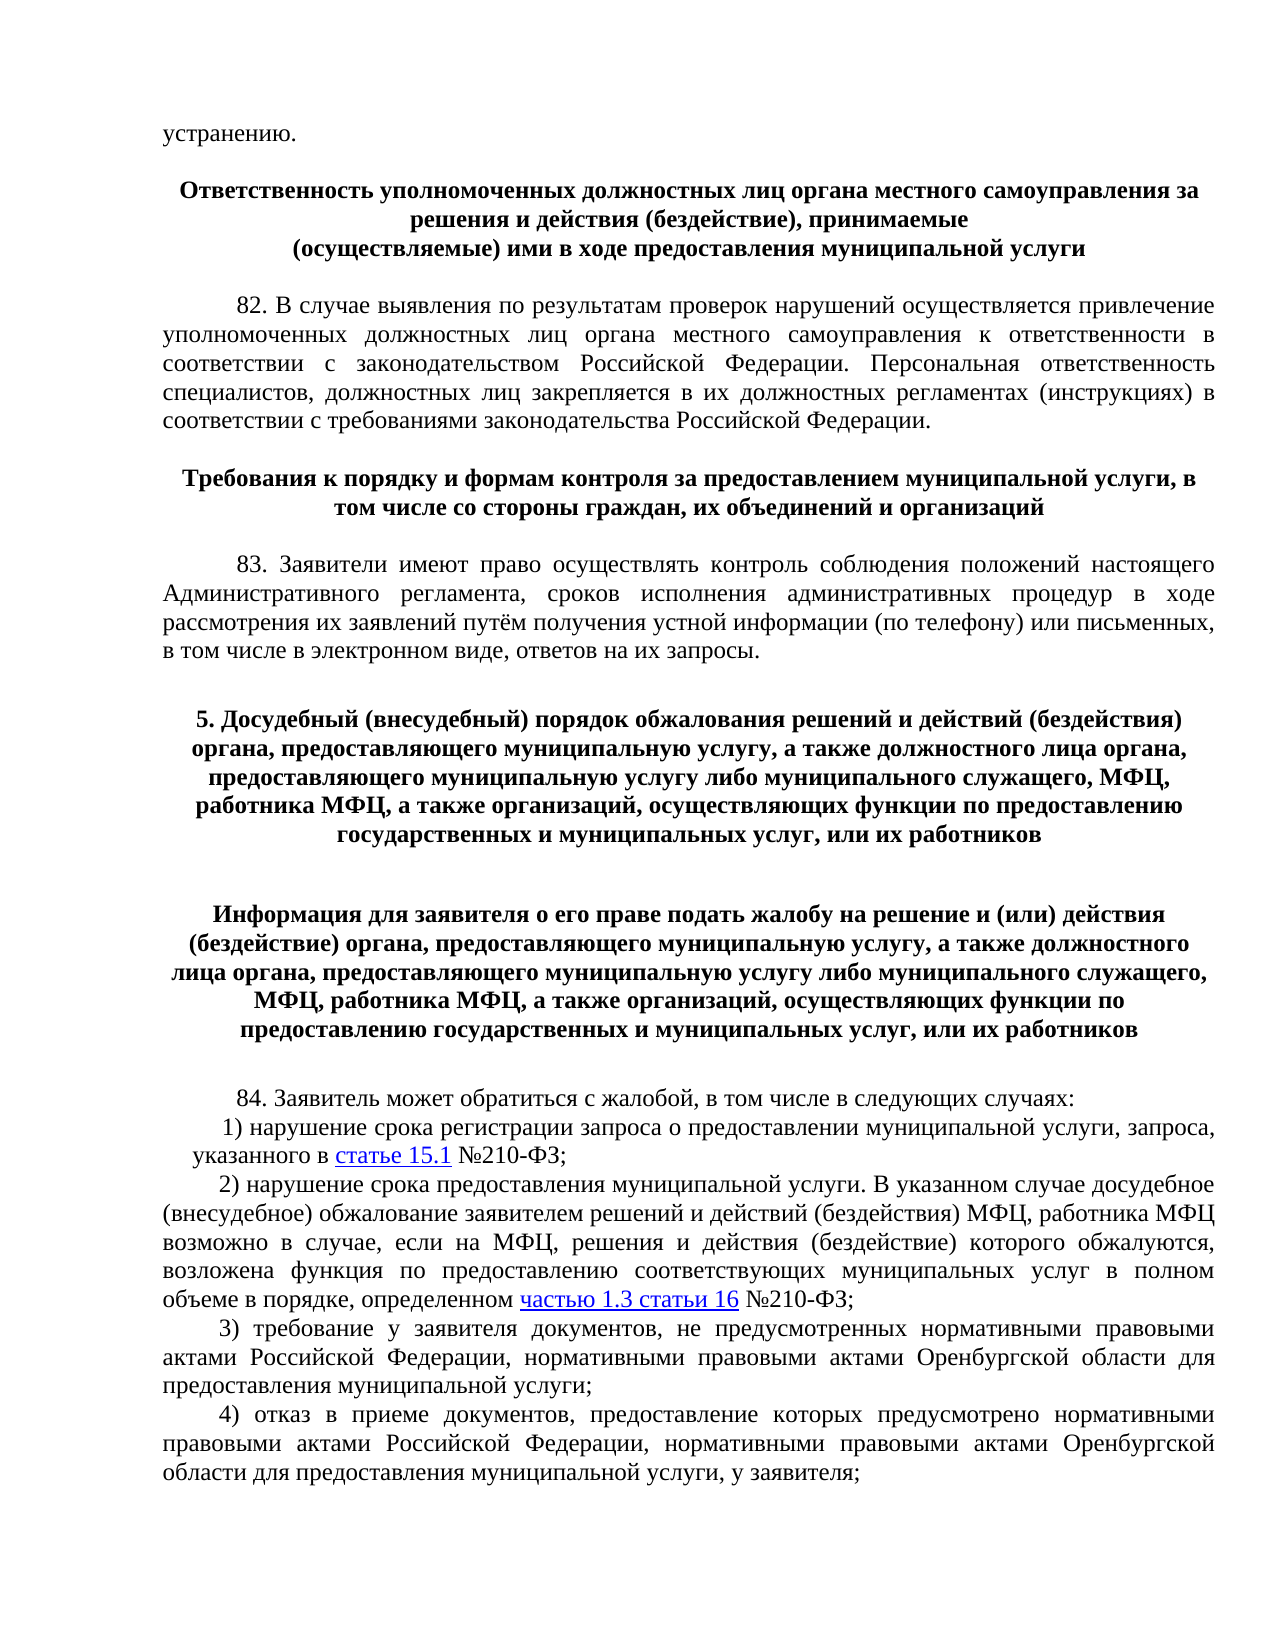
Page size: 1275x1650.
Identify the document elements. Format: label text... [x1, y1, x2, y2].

text 82. В случае выявления по результатам проверок нарушений осуществляется привлечение уполномоченных должностных лиц органа местного самоуправления к ответственности в соответствии с законодательством Российской Федерации. Персональная ответственность специалистов, должностных лиц закрепляется в их должностных регламентах (инструкциях) в соответствии с требованиями законодательства Российской Федерации. [162, 291, 1216, 434]
text 3) требование у заявителя документов, не предусмотренных нормативными правовыми актами Российской Федерации, нормативными правовыми актами Оренбургской области для предоставления муниципальной услуги; [162, 1313, 1216, 1399]
text 4) отказ в приеме документов, предоставление которых предусмотрено нормативными правовыми актами Российской Федерации, нормативными правовыми актами Оренбургской области для предоставления муниципальной услуги, у заявителя; [162, 1399, 1216, 1486]
text 1) нарушение срока регистрации запроса о предоставлении муниципальной услуги, запроса, указанного в статье 15.1 №210-ФЗ; [192, 1112, 1216, 1169]
text Информация для заявителя о его праве подать жалобу на решение и (или) действия (бездействие) органа, предоставляющего муниципальную услугу, а также должностного лица органа, предоставляющего муниципальную услугу либо муниципального служащего, МФЦ, работника МФЦ, а также организаций, осуществляющих функции по предоставлению государственных и муниципальных услуг, или их работников [162, 899, 1216, 1043]
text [162, 118, 1216, 147]
text 84. Заявитель может обратиться с жалобой, в том числе в следующих случаях: [162, 1083, 1216, 1112]
text Требования к порядку и формам контроля за предоставлением муниципальной услуги, в том числе со стороны граждан, их объединений и организаций [162, 463, 1216, 521]
text (осуществляемые) ими в ходе предоставления муниципальной услуги [162, 233, 1216, 262]
text Ответственность уполномоченных должностных лиц органа местного самоуправления за решения и действия (бездействие), принимаемые [162, 176, 1216, 233]
text 83. Заявители имеют право осуществлять контроль соблюдения положений настоящего Административного регламента, сроков исполнения административных процедур в ходе рассмотрения их заявлений путём получения устной информации (по телефону) или письменных, в том числе в электронном виде, ответов на их запросы. [162, 549, 1216, 664]
text 5. Досудебный (внесудебный) порядок обжалования решений и действий (бездействия) органа, предоставляющего муниципальную услугу, а также должностного лица органа, предоставляющего муниципальную услугу либо муниципального служащего, МФЦ, работника МФЦ, а также организаций, осуществляющих функции по предоставлению государственных и муниципальных услуг, или их работников [162, 704, 1216, 848]
text 2) нарушение срока предоставления муниципальной услуги. В указанном случае досудебное (внесудебное) обжалование заявителем решений и действий (бездействия) МФЦ, работника МФЦ возможно в случае, если на МФЦ, решения и действия (бездействие) которого обжалуются, возложена функция по предоставлению соответствующих муниципальных услуг в полном объеме в порядке, определенном частью 1.3 статьи 16 №210-ФЗ; [162, 1169, 1216, 1313]
